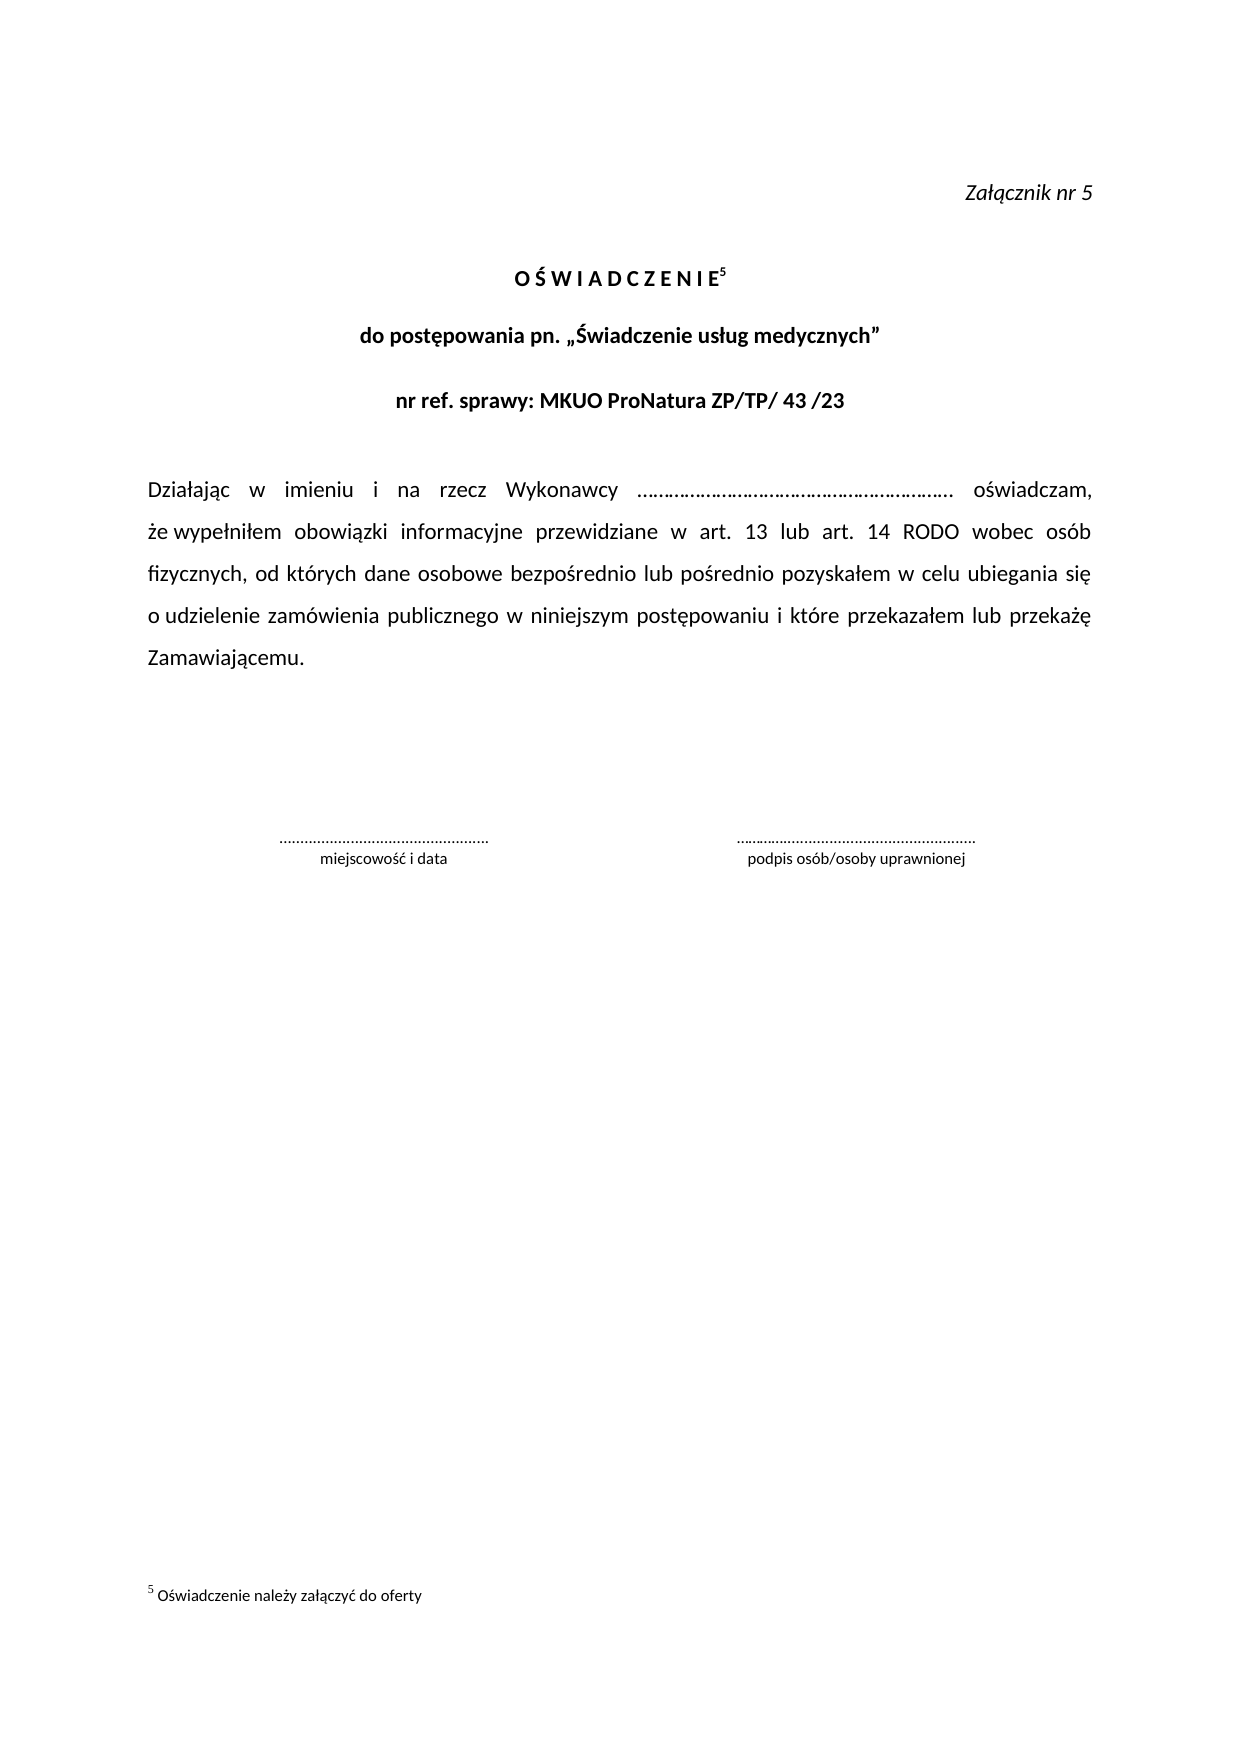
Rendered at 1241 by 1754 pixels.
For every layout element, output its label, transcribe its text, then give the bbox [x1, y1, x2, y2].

text O Ś W I A D C Z E N I E [148, 264, 1093, 292]
text Załącznik nr 5 [148, 178, 1093, 206]
text do postępowania pn. „Świadczenie usług medycznych” [148, 321, 1093, 349]
text nr ref. sprawy: MKUO ProNatura ZP/TP/ 43 /23 [148, 386, 1093, 414]
text .................................................. ………….............................................. [148, 828, 1093, 848]
text miejscowość i data podpis osób/osoby uprawnionej [148, 848, 1093, 868]
text Działając w imieniu i na rzecz Wykonawcy …………………………………………………… oświadczam, że wypełniłem obowiązki informacyjne przewidziane w art. 13 lub art. 14 RODO wobec osób fizycznych, od których dane osobowe bezpośrednio lub pośrednio pozyskałem w celu ubiegania się o udzielenie zamówienia publicznego w niniejszym postępowaniu i które przekazałem lub przekażę Zamawiającemu. [148, 476, 1093, 671]
